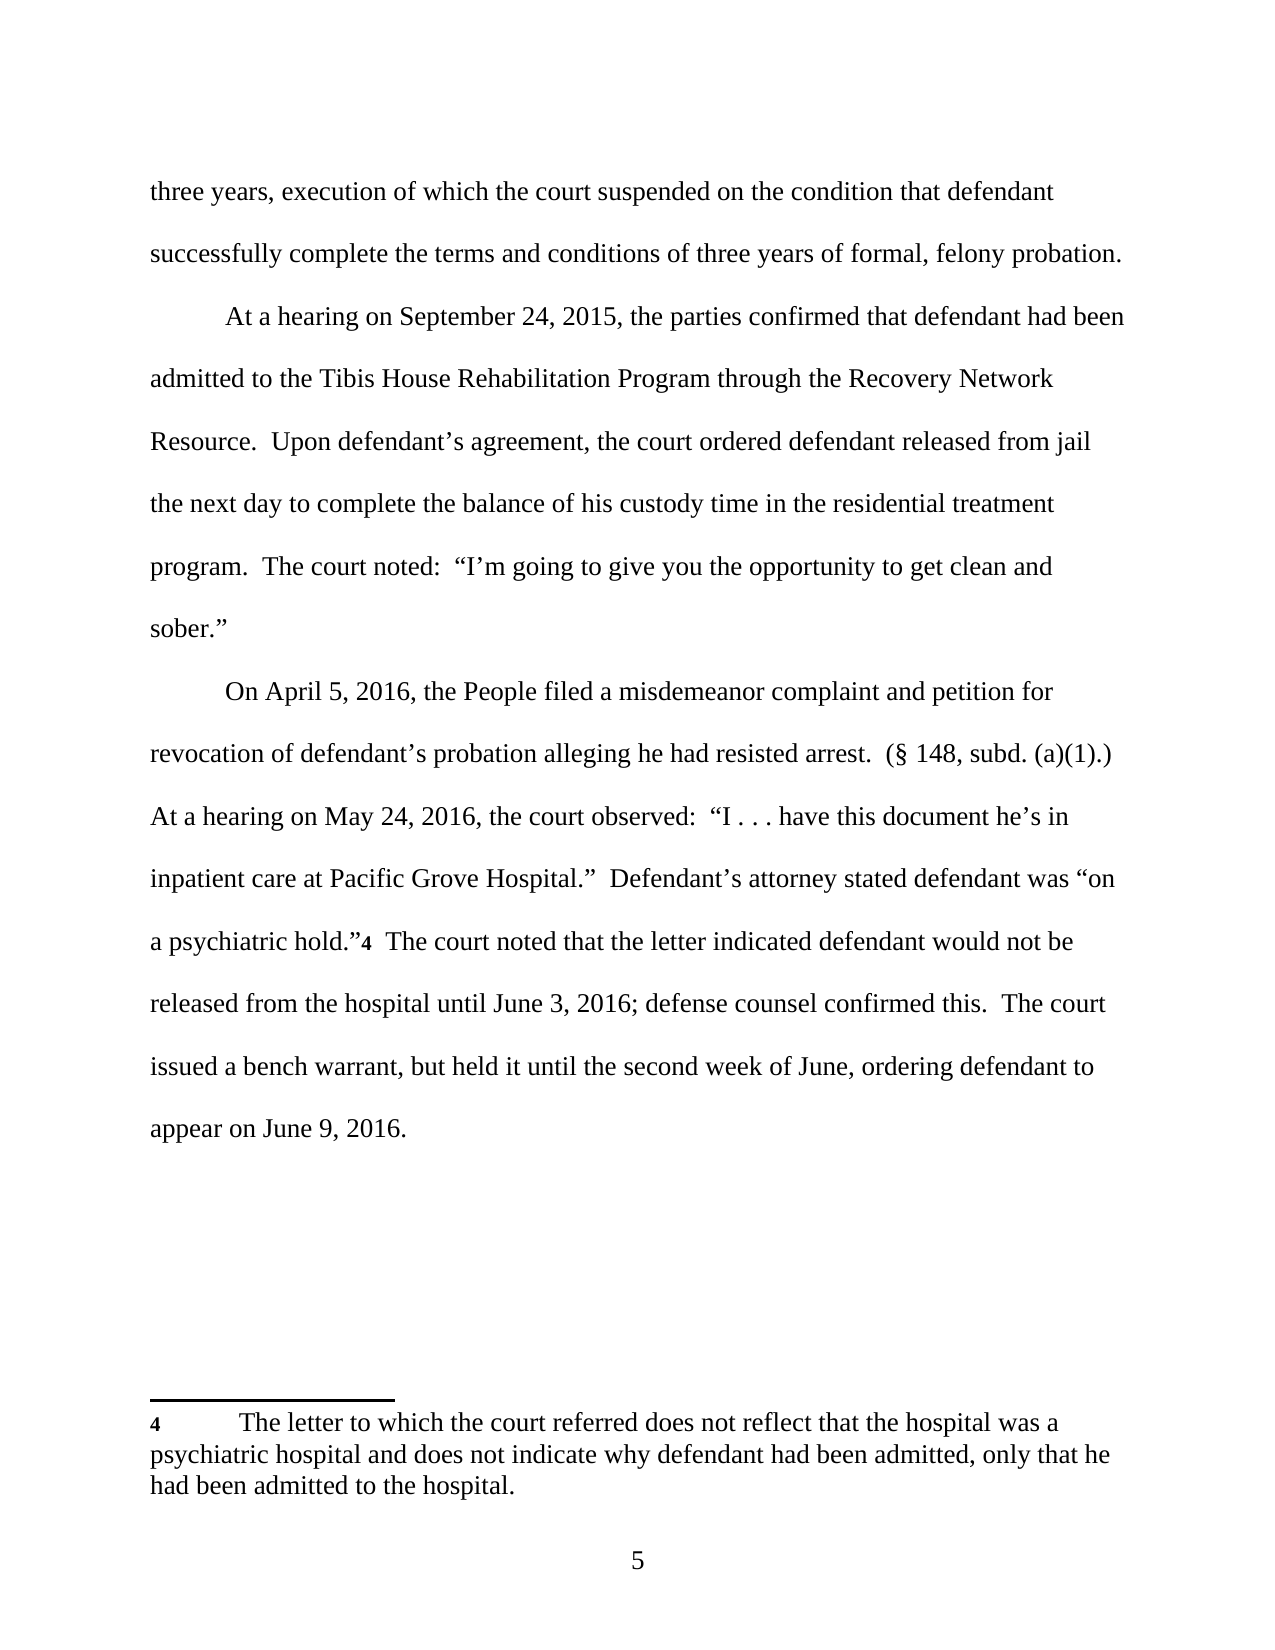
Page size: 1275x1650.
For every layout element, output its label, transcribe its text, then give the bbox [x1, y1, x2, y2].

text three years, execution of which the court suspended on the condition that defendant successfully complete the terms and conditions of three years of formal, felony probation. [150, 150, 1125, 275]
text At a hearing on September 24, 2015, the parties confirmed that defendant had been admitted to the Tibis House Rehabilitation Program through the Recovery Network Resource. Upon defendant’s agreement, the court ordered defendant released from jail the next day to complete the balance of his custody time in the residential treatment program. The court noted: “I’m going to give you the opportunity to get clean and sober.” [150, 275, 1125, 650]
text On April 5, 2016, the People filed a misdemeanor complaint and petition for revocation of defendant’s probation alleging he had resisted arrest. (§ 148, subd. (a)(1).) At a hearing on May 24, 2016, the court observed: “I . . . have this document he’s in inpatient care at Pacific Grove Hospital.” Defendant’s attorney stated defendant was “on a psychiatric hold.” The court noted that the letter indicated defendant would not be released from the hospital until June 3, 2016; defense counsel confirmed this. The court issued a bench warrant, but held it until the second week of June, ordering defendant to appear on June 9, 2016. [150, 650, 1125, 1150]
